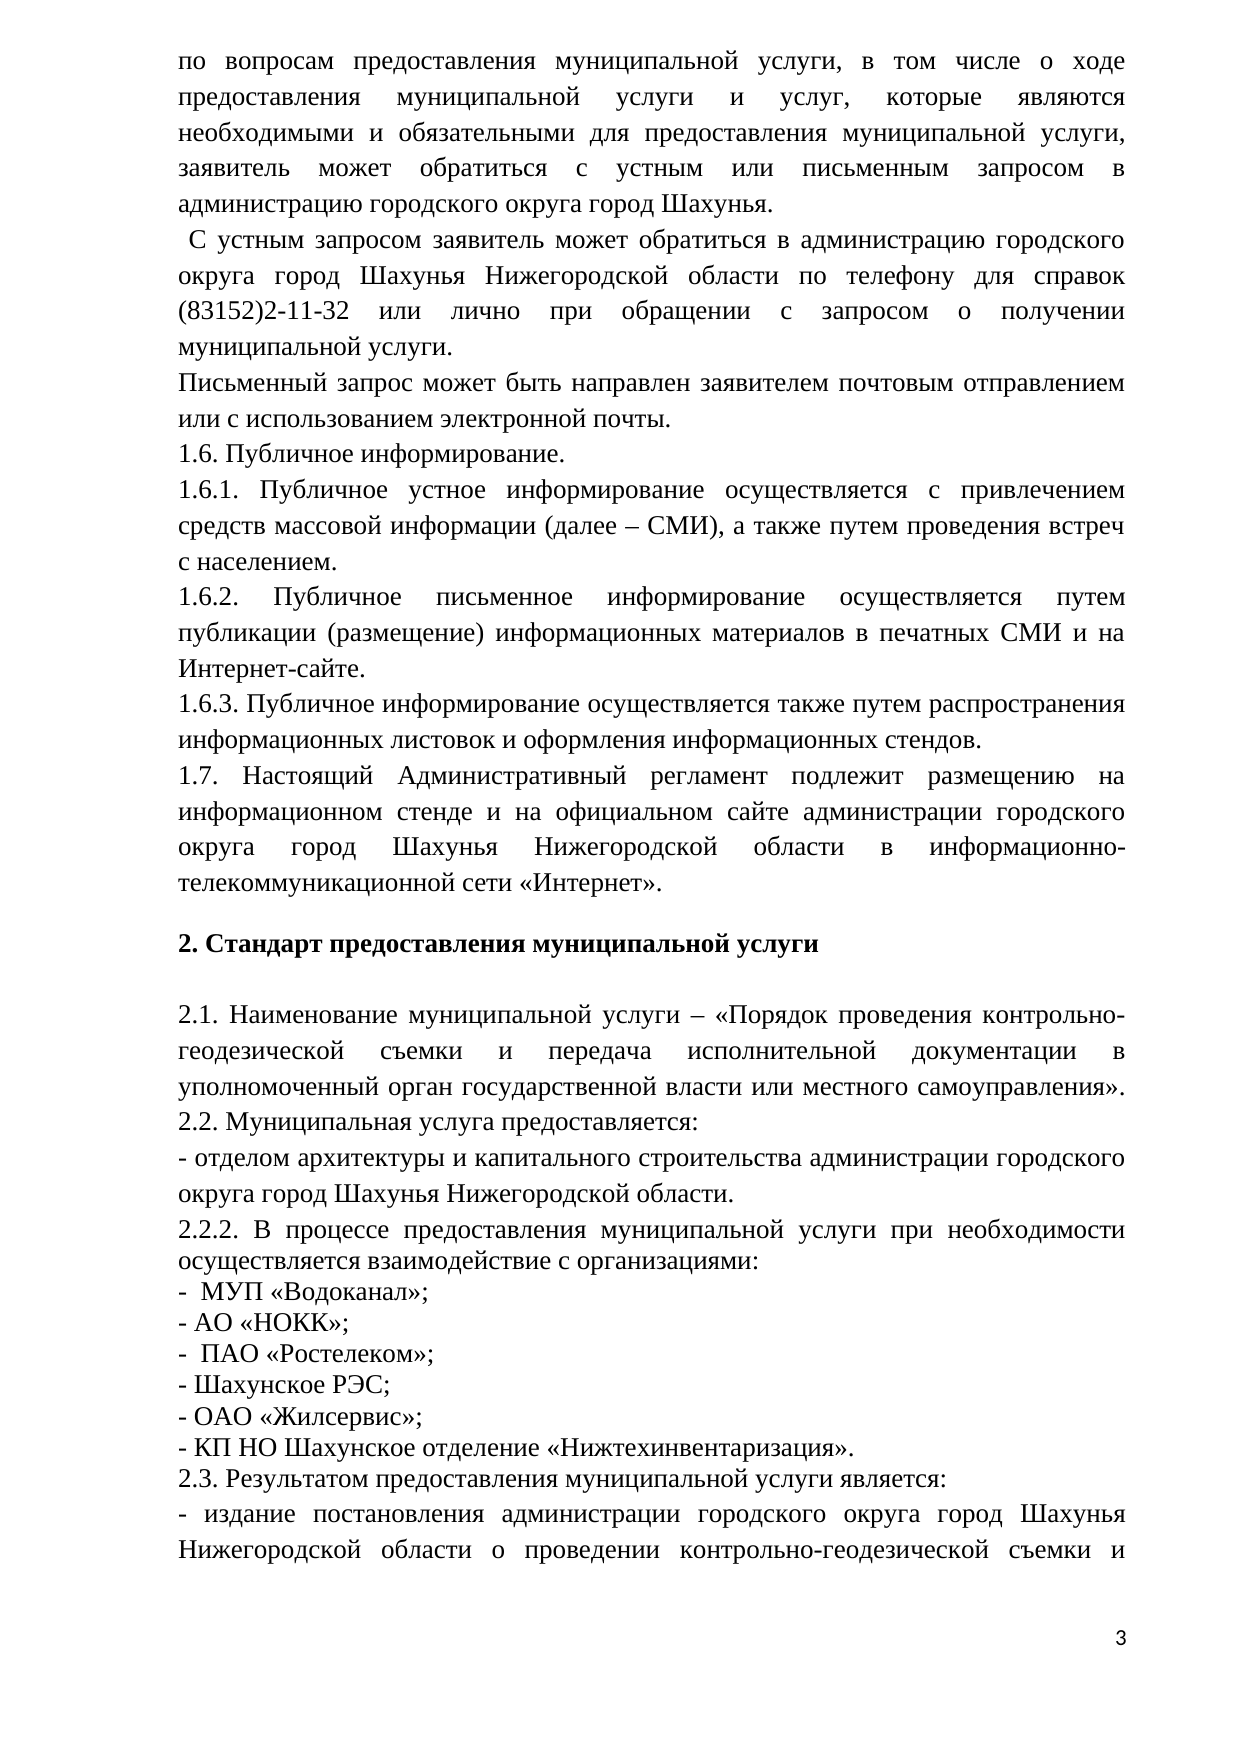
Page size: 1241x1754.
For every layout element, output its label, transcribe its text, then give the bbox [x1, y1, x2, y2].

text С устным запросом заявитель может обратиться в администрацию городского округа город Шахунья Нижегородской области по телефону для справок (83152)2-11-32 или лично при обращении с запросом о получении муниципальной услуги. [178, 223, 1126, 361]
text 2. Стандарт предоставления муниципальной услуги [178, 927, 1126, 958]
text 2.1. Наименование муниципальной услуги – «Порядок проведения контрольно-геодезической съемки и передача исполнительной документации в уполномоченный орган государственной власти или местного самоуправления». 2.2. Муниципальная услуга предоставляется: [178, 998, 1126, 1137]
text 1.6.2. Публичное письменное информирование осуществляется путем публикации (размещение) информационных материалов в печатных СМИ и на Интернет-сайте. [178, 580, 1126, 683]
text 1.7. Настоящий Административный регламент подлежит размещению на информационном стенде и на официальном сайте администрации городского округа город Шахунья Нижегородской области в информационно-телекоммуникационной сети «Интернет». [178, 759, 1126, 897]
text - ОАО «Жилсервис»; [178, 1399, 1126, 1431]
text Письменный запрос может быть направлен заявителем почтовым отправлением или с использованием электронной почты. [178, 366, 1126, 433]
text - КП НО Шахунское отделение «Нижтехинвентаризация». [178, 1431, 1126, 1462]
text - МУП «Водоканал»; [178, 1275, 1126, 1306]
text 2.2.2. В процессе предоставления муниципальной услуги при необходимости осуществляется взаимодействие с организациями: [178, 1213, 1126, 1275]
text - отделом архитектуры и капитального строительства администрации городского округа город Шахунья Нижегородской области. [178, 1141, 1126, 1208]
text 2.3. Результатом предоставления муниципальной услуги является: [178, 1462, 1126, 1493]
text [178, 1498, 1126, 1564]
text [178, 44, 1126, 218]
text - Шахунское РЭС; [178, 1368, 1126, 1399]
text 1.6.1. Публичное устное информирование осуществляется с привлечением средств массовой информации (далее – СМИ), а также путем проведения встреч с населением. [178, 473, 1126, 576]
text - ПАО «Ростелеком»; [178, 1337, 1126, 1368]
text - АО «НОКК»; [178, 1306, 1126, 1337]
text 1.6. Публичное информирование. [178, 437, 1126, 468]
text 1.6.3. Публичное информирование осуществляется также путем распространения информационных листовок и оформления информационных стендов. [178, 687, 1126, 754]
